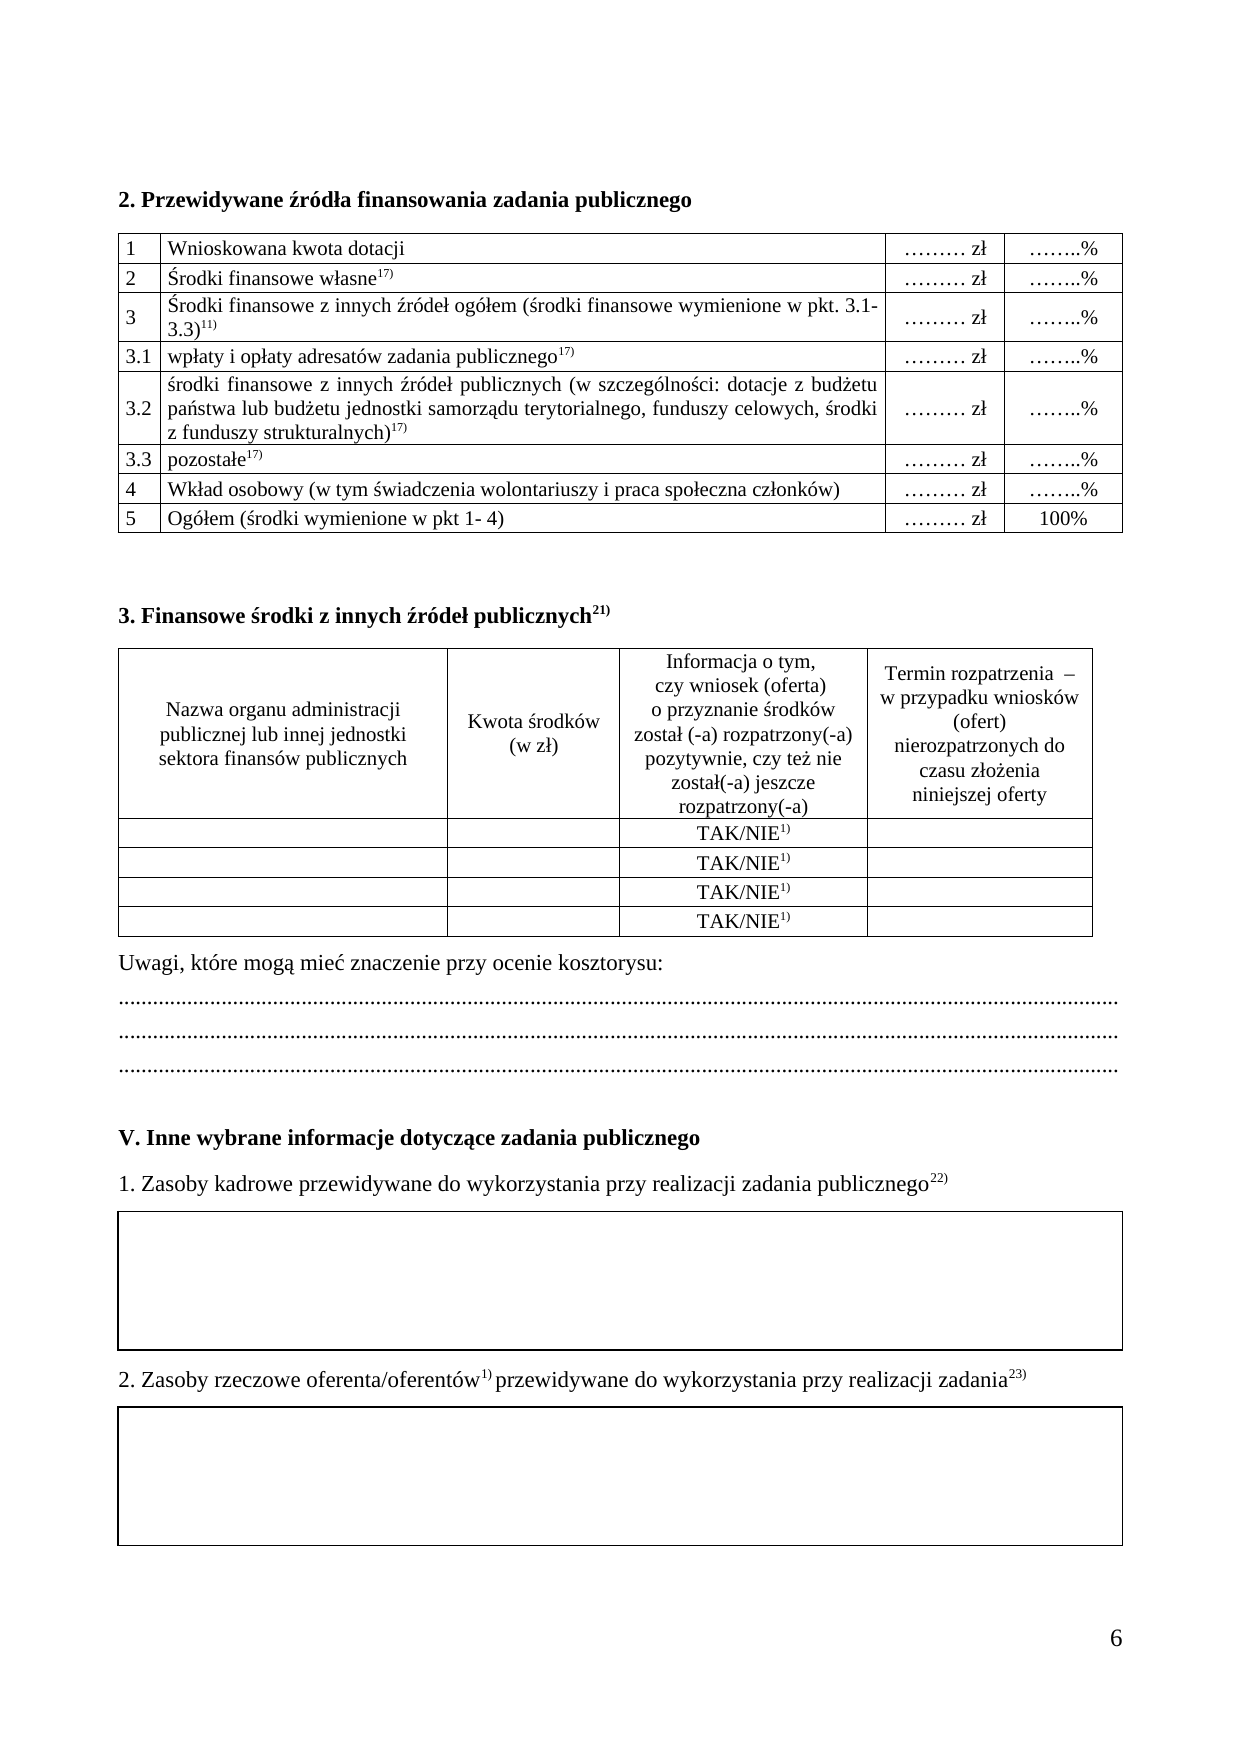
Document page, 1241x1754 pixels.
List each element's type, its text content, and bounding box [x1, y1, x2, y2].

table_cell ……..% [1005, 342, 1122, 371]
table_header Informacja o tym, czy wniosek (oferta) o przyznanie środków został (-a) rozpatrzony(-a) pozytywnie, czy też nie został(-a) jeszcze rozpatrzony(-a) [620, 649, 867, 818]
table_cell wpłaty i opłaty adresatów zadania publicznego17) [161, 342, 885, 371]
table_cell Środki finansowe z innych źródeł ogółem (środki finansowe wymienione w pkt. 3.1-3.3)11) [161, 293, 885, 341]
text 3. Finansowe środki z innych źródeł publicznych21) [118, 602, 1122, 628]
table_cell ……… zł [886, 342, 1004, 371]
table_cell TAK/NIE1) [620, 819, 867, 847]
table_cell ……..% [1005, 445, 1122, 473]
table_header Termin rozpatrzenia – w przypadku wniosków (ofert) nierozpatrzonych do czasu złożenia niniejszej oferty [868, 649, 1092, 818]
table_cell 2 [119, 264, 160, 292]
table_header ……..% [1005, 234, 1122, 262]
table_cell Środki finansowe własne17) [161, 264, 885, 292]
table_cell [448, 819, 619, 847]
text V. Inne wybrane informacje dotyczące zadania publicznego [118, 1124, 1122, 1150]
table_cell ……..% [1005, 293, 1122, 341]
table_cell [119, 878, 447, 906]
table_cell [868, 848, 1092, 877]
table_cell TAK/NIE1) [620, 878, 867, 906]
table_cell ……… zł [886, 372, 1004, 444]
table_header Nazwa organu administracji publicznej lub innej jednostki sektora finansów publicznych [119, 649, 447, 818]
table_cell Ogółem (środki wymienione w pkt 1- 4) [161, 504, 885, 532]
table_cell ……..% [1005, 372, 1122, 444]
table_cell TAK/NIE1) [620, 848, 867, 877]
table_cell 3.3 [119, 445, 160, 473]
table_cell [868, 878, 1092, 906]
table_cell [448, 907, 619, 936]
table_header ……… zł [886, 234, 1004, 262]
table_cell ……… zł [886, 504, 1004, 532]
table_cell 100% [1005, 504, 1122, 532]
table_cell [119, 907, 447, 936]
table_cell ……… zł [886, 474, 1004, 503]
table_header Kwota środków (w zł) [448, 649, 619, 818]
table_header [119, 1408, 1122, 1544]
table_cell [119, 819, 447, 847]
table_cell pozostałe17) [161, 445, 885, 473]
table_header 1 [119, 234, 160, 262]
table_cell [448, 848, 619, 877]
table_header Wnioskowana kwota dotacji [161, 234, 885, 262]
table_cell [448, 878, 619, 906]
table_cell [119, 848, 447, 877]
text 2. Przewidywane źródła finansowania zadania publicznego [118, 186, 1122, 213]
table_cell TAK/NIE1) [620, 907, 867, 936]
table_cell ……..% [1005, 474, 1122, 503]
table_cell środki finansowe z innych źródeł publicznych (w szczególności: dotacje z budżetu państwa lub budżetu jednostki samorządu terytorialnego, funduszy celowych, środki z funduszy strukturalnych)17) [161, 372, 885, 444]
text 2. Zasoby rzeczowe oferenta/oferentów1) przewidywane do wykorzystania przy realizacji zadania23) [118, 1366, 1122, 1392]
table_cell 3.1 [119, 342, 160, 371]
table_cell ……… zł [886, 264, 1004, 292]
table_cell 3.2 [119, 372, 160, 444]
table_cell Wkład osobowy (w tym świadczenia wolontariuszy i praca społeczna członków) [161, 474, 885, 503]
text Uwagi, które mogą mieć znaczenie przy ocenie kosztorysu: [118, 949, 1122, 975]
table_cell 5 [119, 504, 160, 532]
table_cell [868, 819, 1092, 847]
table_cell [868, 907, 1092, 936]
table_cell ……..% [1005, 264, 1122, 292]
text ............................................................................................................................................................................... ............................................................................................................................................................................... ............................................................................................................................................................................... [118, 983, 1122, 1115]
table_cell 4 [119, 474, 160, 503]
table_header [119, 1212, 1122, 1349]
table_cell ……… zł [886, 293, 1004, 341]
text 1. Zasoby kadrowe przewidywane do wykorzystania przy realizacji zadania publicznego22) [118, 1170, 1122, 1197]
table_cell ……… zł [886, 445, 1004, 473]
table_cell 3 [119, 293, 160, 341]
